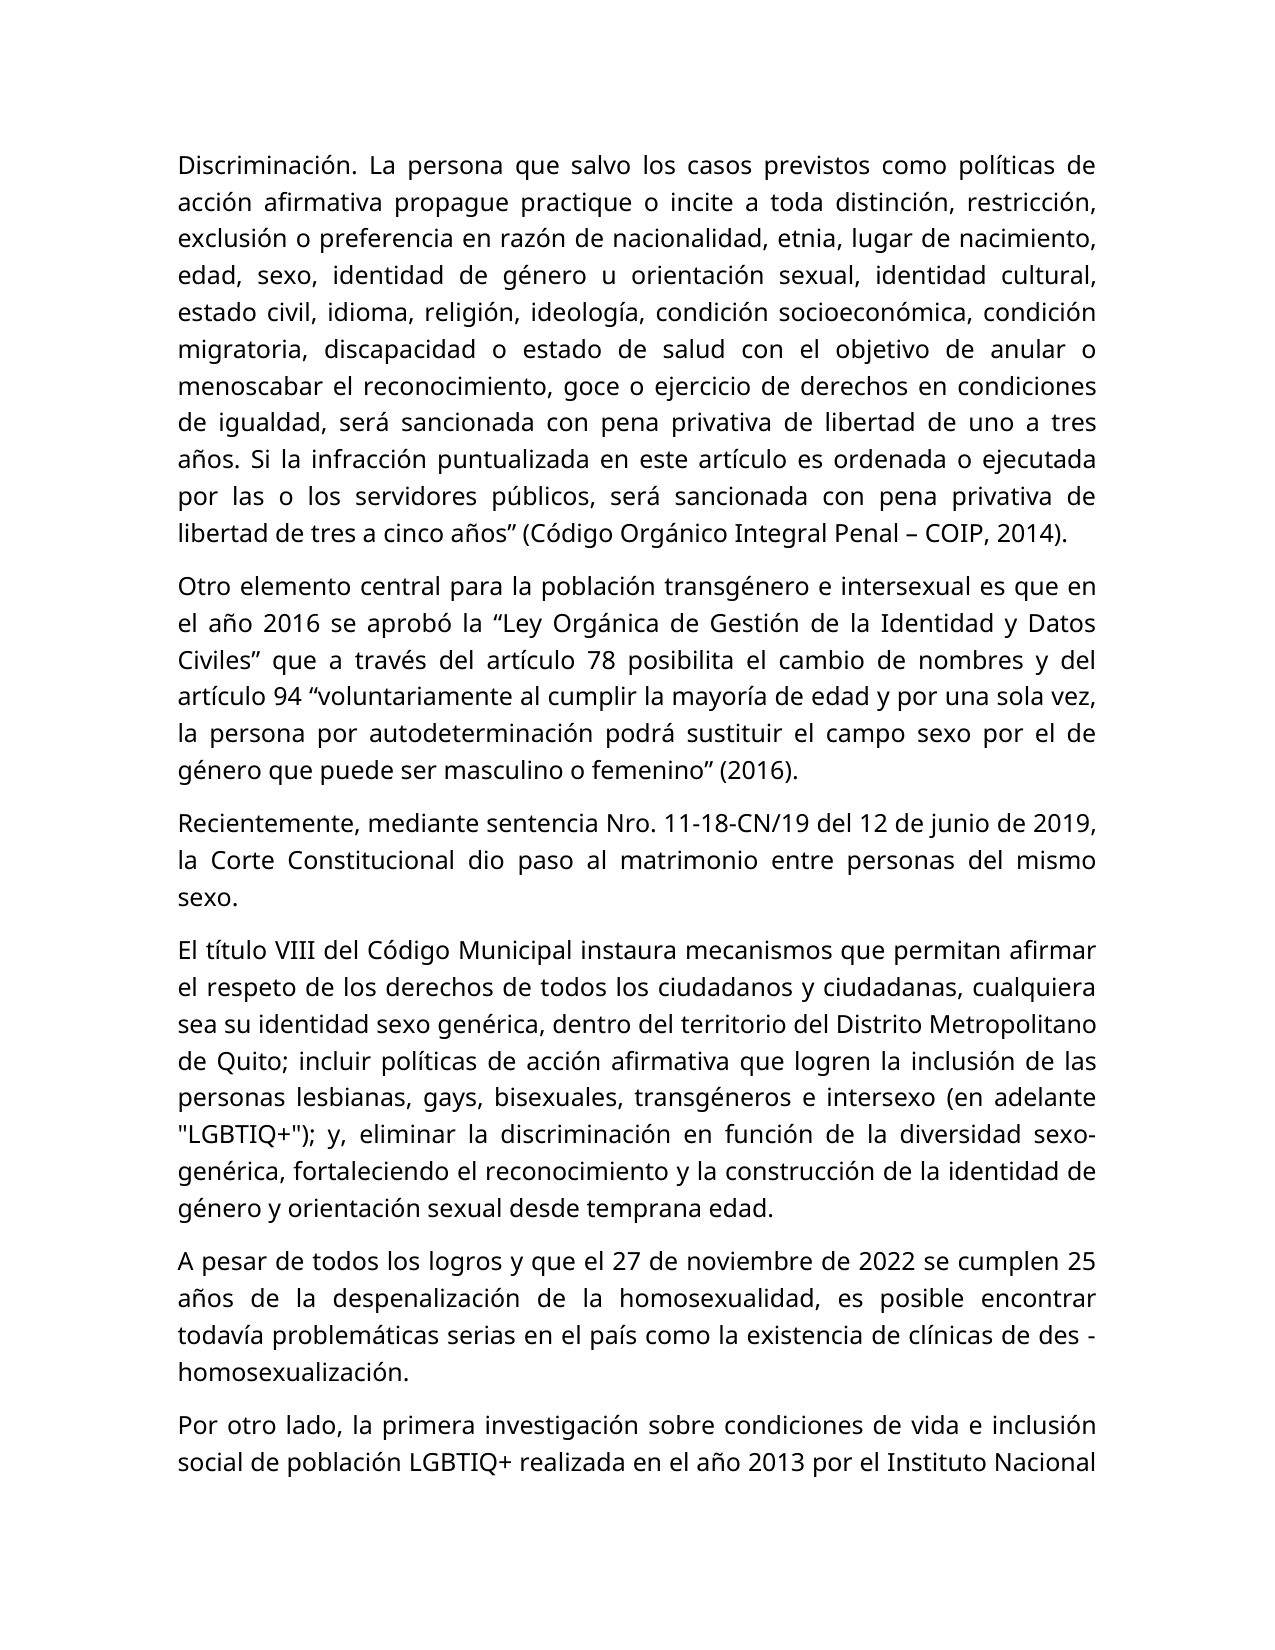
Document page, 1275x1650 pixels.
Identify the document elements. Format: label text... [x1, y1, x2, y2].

text A pesar de todos los logros y que el 27 de noviembre de 2022 se cumplen 25 años de la despenalización de la homosexualidad, es posible encontrar todavía problemáticas serias en el país como la existencia de clínicas de des - homosexualización. [177, 1244, 1098, 1388]
text Recientemente, mediante sentencia Nro. 11-18-CN/19 del 12 de junio de 2019, la Corte Constitucional dio paso al matrimonio entre personas del mismo sexo. [177, 806, 1098, 914]
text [177, 148, 1098, 549]
text Otro elemento central para la población transgénero e intersexual es que en el año 2016 se aprobó la “Ley Orgánica de Gestión de la Identidad y Datos Civiles” que a través del artículo 78 posibilita el cambio de nombres y del artículo 94 “voluntariamente al cumplir la mayoría de edad y por una sola vez, la persona por autodeterminación podrá sustituir el campo sexo por el de género que puede ser masculino o femenino” (2016). [177, 569, 1098, 787]
text El título VIII del Código Municipal instaura mecanismos que permitan afirmar el respeto de los derechos de todos los ciudadanos y ciudadanas, cualquiera sea su identidad sexo genérica, dentro del territorio del Distrito Metropolitano de Quito; incluir políticas de acción afirmativa que logren la inclusión de las personas lesbianas, gays, bisexuales, transgéneros e intersexo (en adelante "LGBTIQ+"); y, eliminar la discriminación en función de la diversidad sexo-genérica, fortaleciendo el reconocimiento y la construcción de la identidad de género y orientación sexual desde temprana edad. [177, 933, 1098, 1224]
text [177, 1408, 1098, 1478]
